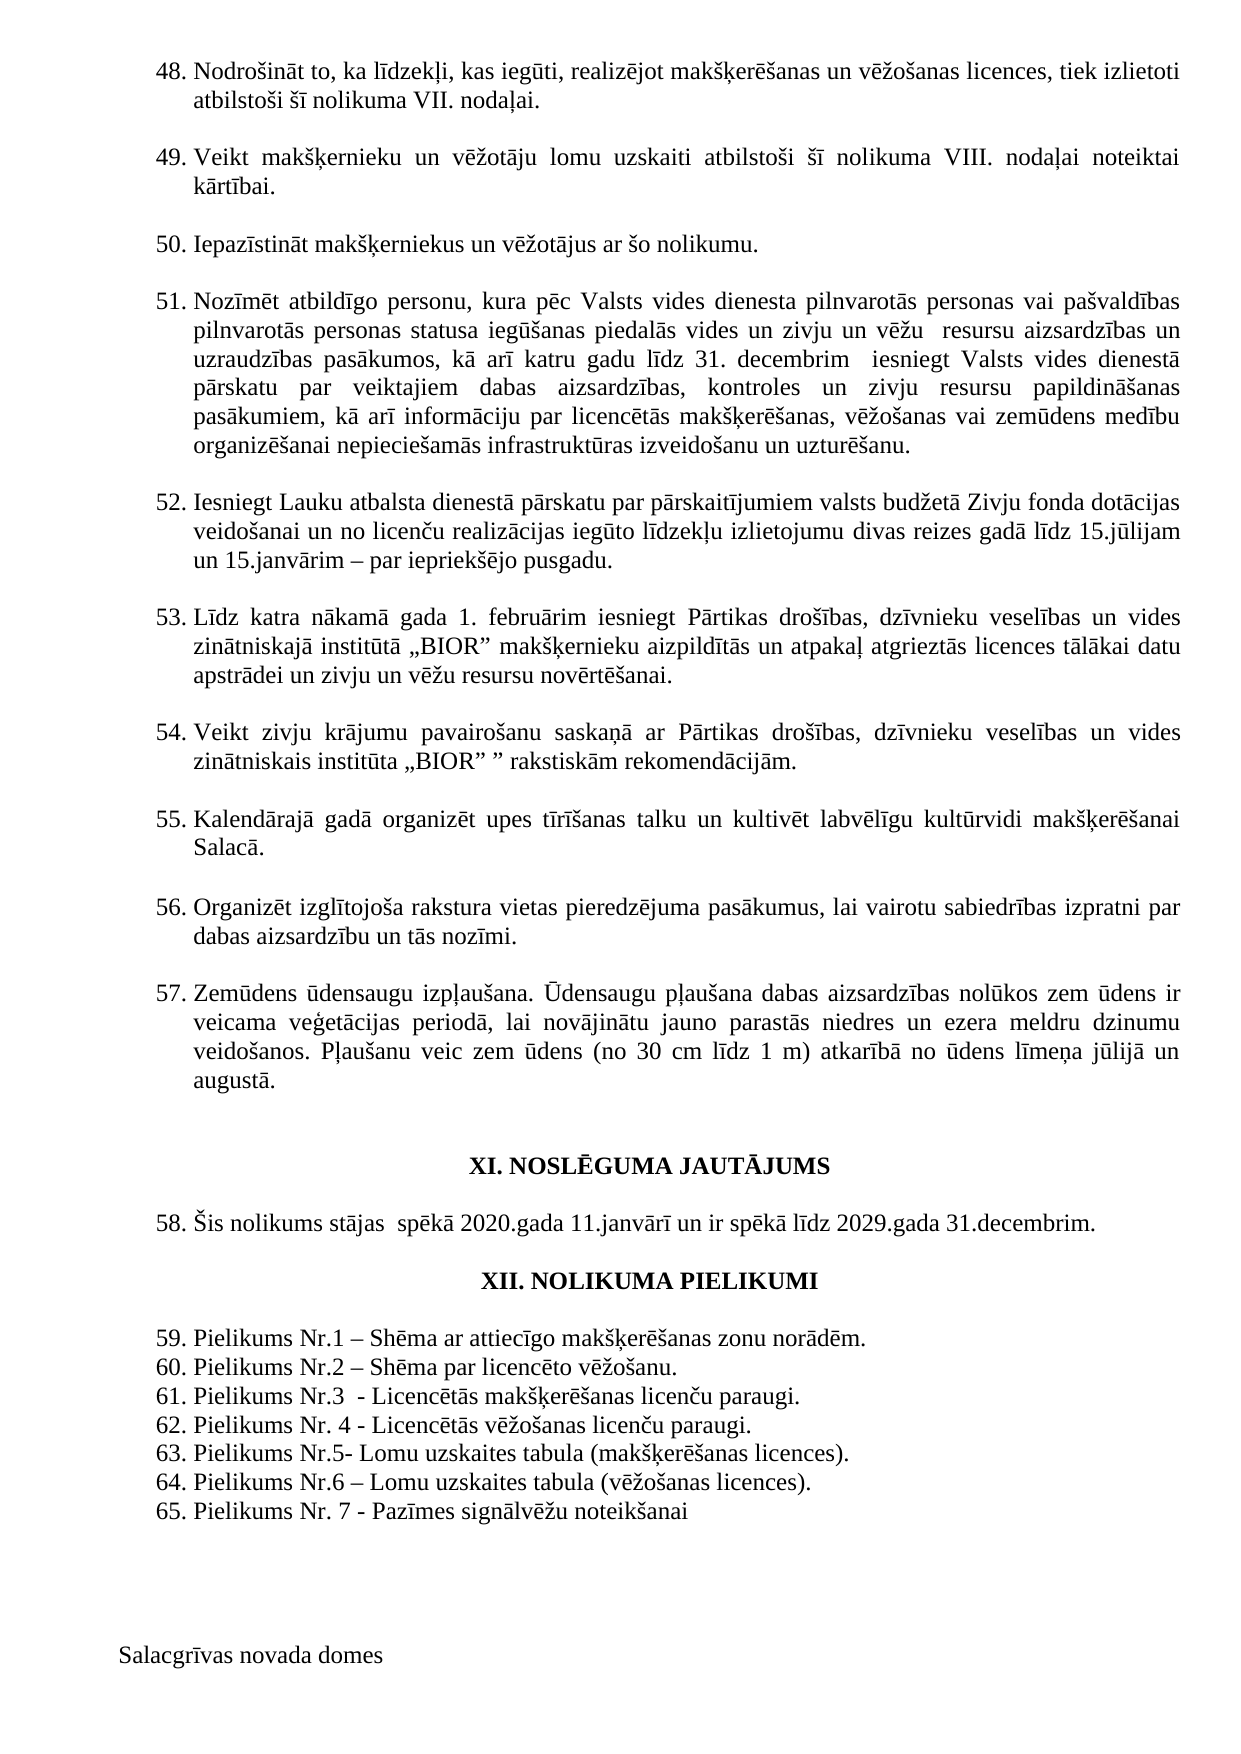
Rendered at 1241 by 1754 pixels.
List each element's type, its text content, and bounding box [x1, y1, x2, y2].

list Pielikums Nr.3 - Licencētās makšķerēšanas licenču paraugi. [156, 1381, 1181, 1410]
list Pielikums Nr.2 – Shēma par licencēto vēžošanu. [156, 1352, 1181, 1381]
list Kalendārajā gadā organizēt upes tīrīšanas talku un kultivēt labvēlīgu kultūrvidi makšķerēšanai Salacā. [156, 804, 1181, 861]
list Pielikums Nr. 7 - Pazīmes signālvēžu noteikšanai [156, 1496, 1181, 1525]
list Pielikums Nr.6 – Lomu uzskaites tabula (vēžošanas licences). [156, 1467, 1181, 1496]
list Nozīmēt atbildīgo personu, kura pēc Valsts vides dienesta pilnvarotās personas vai pašvaldības pilnvarotās personas statusa iegūšanas piedalās vides un zivju un vēžu resursu aizsardzības un uzraudzības pasākumos, kā arī katru gadu līdz 31. decembrim iesniegt Valsts vides dienestā pārskatu par veiktajiem dabas aizsardzības, kontroles un zivju resursu papildināšanas pasākumiem, kā arī informāciju par licencētās makšķerēšanas, vēžošanas vai zemūdens medību organizēšanai nepieciešamās infrastruktūras izveidošanu un uzturēšanu. [156, 286, 1181, 459]
text XI. NOSLĒGUMA JAUTĀJUMS [118, 1151, 1181, 1180]
list Pielikums Nr.5- Lomu uzskaites tabula (makšķerēšanas licences). [156, 1438, 1181, 1467]
list Pielikums Nr. 4 - Licencētās vēžošanas licenču paraugi. [156, 1410, 1181, 1438]
list Veikt makšķernieku un vēžotāju lomu uzskaiti atbilstoši šī nolikuma VIII. nodaļai noteiktai kārtībai. [156, 142, 1181, 200]
list Nodrošināt to, ka līdzekļi, kas iegūti, realizējot makšķerēšanas un vēžošanas licences, tiek izlietoti atbilstoši šī nolikuma VII. nodaļai. [156, 56, 1181, 114]
list Pielikums Nr.1 – Shēma ar attiecīgo makšķerēšanas zonu norādēm. [156, 1323, 1181, 1352]
list Veikt zivju krājumu pavairošanu saskaņā ar Pārtikas drošības, dzīvnieku veselības un vides zinātniskais institūta „BIOR” ” rakstiskām rekomendācijām. [156, 717, 1181, 775]
list Iepazīstināt makšķerniekus un vēžotājus ar šo nolikumu. [156, 229, 1181, 257]
list Iesniegt Lauku atbalsta dienestā pārskatu par pārskaitījumiem valsts budžetā Zivju fonda dotācijas veidošanai un no licenču realizācijas iegūto līdzekļu izlietojumu divas reizes gadā līdz 15.jūlijam un 15.janvārim – par iepriekšējo pusgadu. [156, 487, 1181, 574]
list Zemūdens ūdensaugu izpļaušana. Ūdensaugu pļaušana dabas aizsardzības nolūkos zem ūdens ir veicama veģetācijas periodā, lai novājinātu jauno parastās niedres un ezera meldru dzinumu veidošanos. Pļaušanu veic zem ūdens (no 30 cm līdz 1 m) atkarībā no ūdens līmeņa jūlijā un augustā. [156, 978, 1181, 1093]
text Salacgrīvas novada domes [118, 1640, 1181, 1668]
list Šis nolikums stājas spēkā 2020.gada 11.janvārī un ir spēkā līdz 2029.gada 31.decembrim. [156, 1208, 1181, 1237]
list Organizēt izglītojoša rakstura vietas pieredzējuma pasākumus, lai vairotu sabiedrības izpratni par dabas aizsardzību un tās nozīmi. [156, 892, 1181, 950]
text XII. NOLIKUMA PIELIKUMI [118, 1266, 1181, 1295]
list Līdz katra nākamā gada 1. februārim iesniegt Pārtikas drošības, dzīvnieku veselības un vides zinātniskajā institūtā „BIOR” makšķernieku aizpildītās un atpakaļ atgrieztās licences tālākai datu apstrādei un zivju un vēžu resursu novērtēšanai. [156, 602, 1181, 689]
